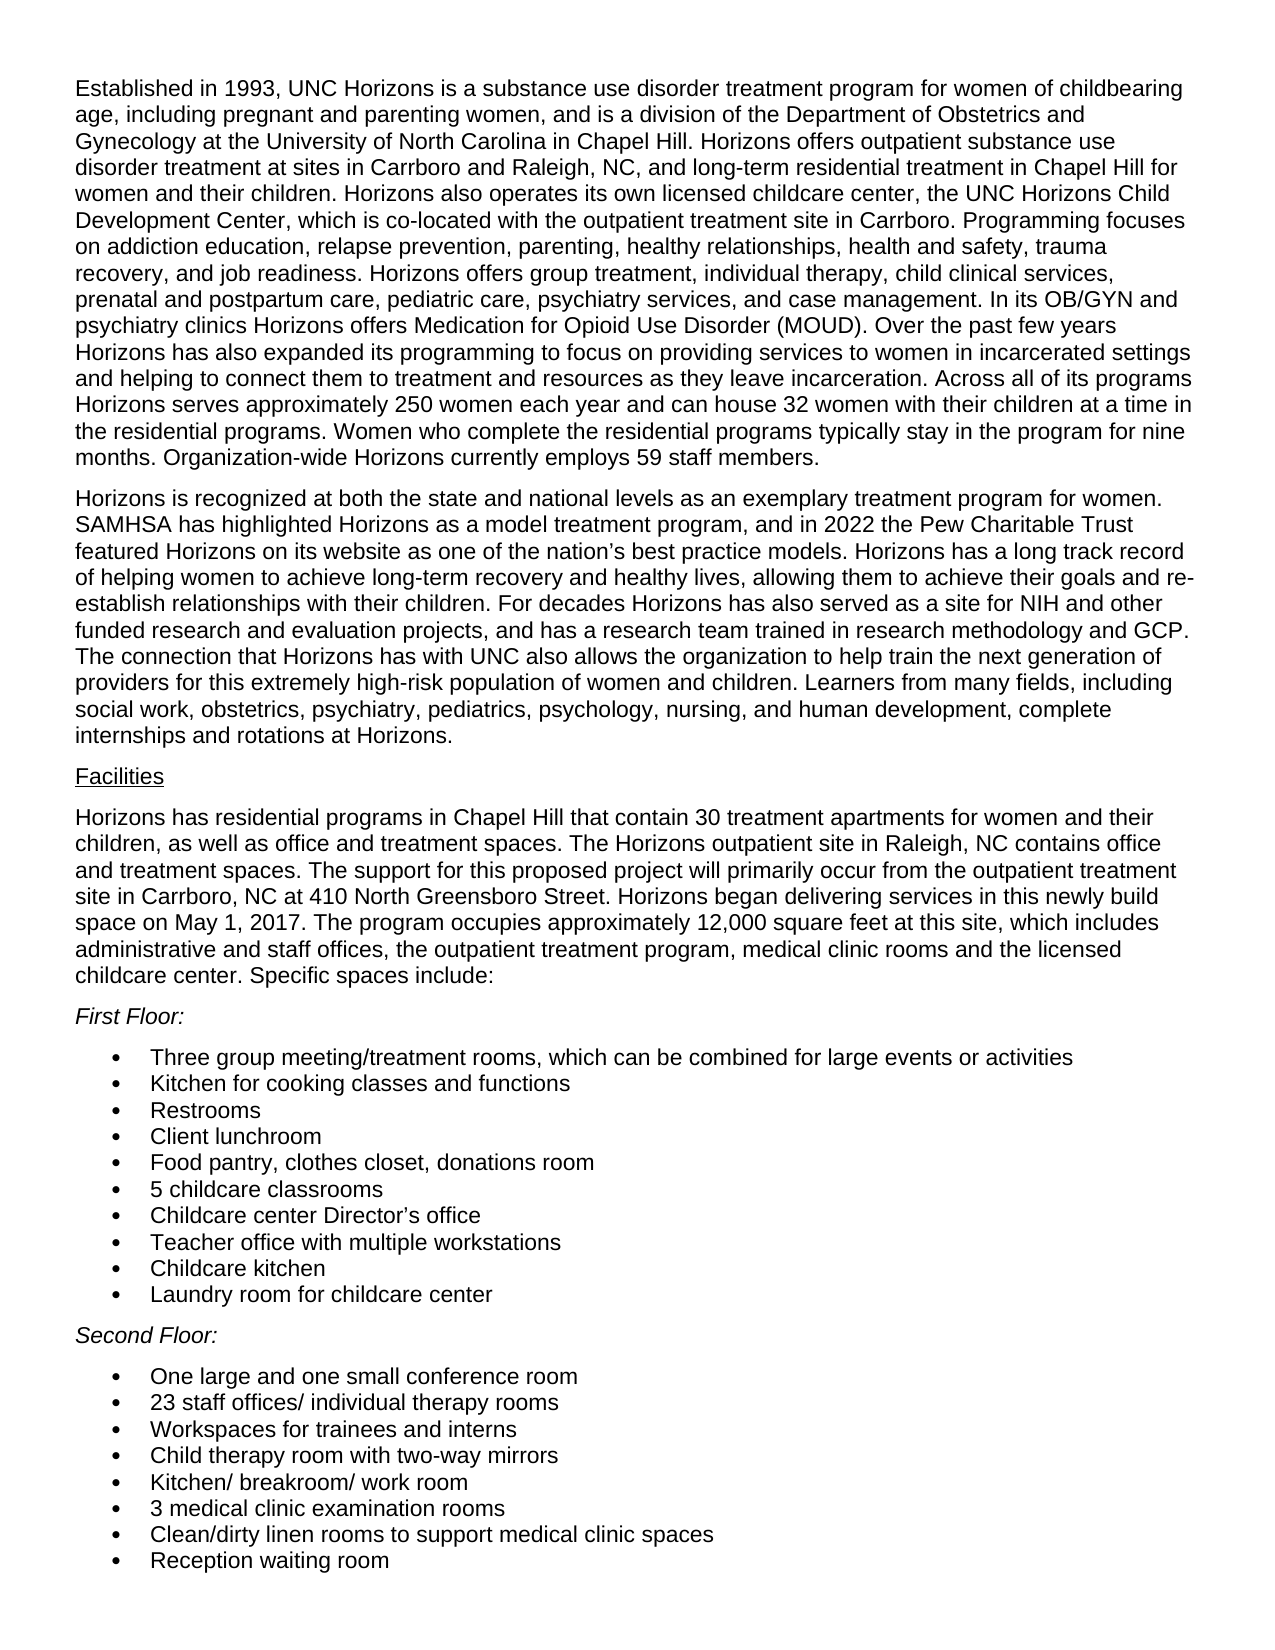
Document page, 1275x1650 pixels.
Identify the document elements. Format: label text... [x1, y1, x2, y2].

list Childcare center Director’s office [112, 1202, 1200, 1228]
list Kitchen for cooking classes and functions [112, 1070, 1200, 1097]
list Laundry room for childcare center [112, 1281, 1200, 1307]
list Clean/dirty linen rooms to support medical clinic spaces [112, 1521, 1200, 1547]
list Restrooms [112, 1097, 1200, 1123]
text Horizons has residential programs in Chapel Hill that contain 30 treatment apartments for women and their children, as well as office and treatment spaces. The Horizons outpatient site in Raleigh, NC contains office and treatment spaces. The support for this proposed project will primarily occur from the outpatient treatment site in Carrboro, NC at 410 North Greensboro Street. Horizons began delivering services in this newly build space on May 1, 2017. The program occupies approximately 12,000 square feet at this site, which includes administrative and staff offices, the outpatient treatment program, medical clinic rooms and the licensed childcare center. Specific spaces include: [75, 804, 1200, 988]
text Facilities [75, 763, 1200, 789]
list Food pantry, clothes closet, donations room [112, 1149, 1200, 1176]
list Teacher office with multiple workstations [112, 1228, 1200, 1255]
list Three group meeting/treatment rooms, which can be combined for large events or activities [112, 1044, 1200, 1070]
list 3 medical clinic examination rooms [112, 1495, 1200, 1521]
list Workspaces for trainees and interns [112, 1416, 1200, 1442]
text First Floor: [75, 1003, 1200, 1029]
list 5 childcare classrooms [112, 1176, 1200, 1202]
list Client lunchroom [112, 1123, 1200, 1149]
list Reception waiting room [112, 1547, 1200, 1574]
list 23 staff offices/ individual therapy rooms [112, 1389, 1200, 1416]
text Second Floor: [75, 1322, 1200, 1348]
list Childcare kitchen [112, 1255, 1200, 1281]
list Child therapy room with two-way mirrors [112, 1442, 1200, 1468]
list Kitchen/ breakroom/ work room [112, 1468, 1200, 1495]
text Horizons is recognized at both the state and national levels as an exemplary treatment program for women. SAMHSA has highlighted Horizons as a model treatment program, and in 2022 the Pew Charitable Trust featured Horizons on its website as one of the nation’s best practice models. Horizons has a long track record of helping women to achieve long-term recovery and healthy lives, allowing them to achieve their goals and re-establish relationships with their children. For decades Horizons has also served as a site for NIH and other funded research and evaluation projects, and has a research team trained in research methodology and GCP. The connection that Horizons has with UNC also allows the organization to help train the next generation of providers for this extremely high-risk population of women and children. Learners from many fields, including social work, obstetrics, psychiatry, pediatrics, psychology, nursing, and human development, complete internships and rotations at Horizons. [75, 485, 1200, 748]
text Established in 1993, UNC Horizons is a substance use disorder treatment program for women of childbearing age, including pregnant and parenting women, and is a division of the Department of Obstetrics and Gynecology at the University of North Carolina in Chapel Hill. Horizons offers outpatient substance use disorder treatment at sites in Carrboro and Raleigh, NC, and long-term residential treatment in Chapel Hill for women and their children. Horizons also operates its own licensed childcare center, the UNC Horizons Child Development Center, which is co-located with the outpatient treatment site in Carrboro. Programming focuses on addiction education, relapse prevention, parenting, healthy relationships, health and safety, trauma recovery, and job readiness. Horizons offers group treatment, individual therapy, child clinical services, prenatal and postpartum care, pediatric care, psychiatry services, and case management. In its OB/GYN and psychiatry clinics Horizons offers Medication for Opioid Use Disorder (MOUD). Over the past few years Horizons has also expanded its programming to focus on providing services to women in incarcerated settings and helping to connect them to treatment and resources as they leave incarceration. Across all of its programs Horizons serves approximately 250 women each year and can house 32 women with their children at a time in the residential programs. Women who complete the residential programs typically stay in the program for nine months. Organization-wide Horizons currently employs 59 staff members. [75, 75, 1200, 470]
list One large and one small conference room [112, 1363, 1200, 1389]
